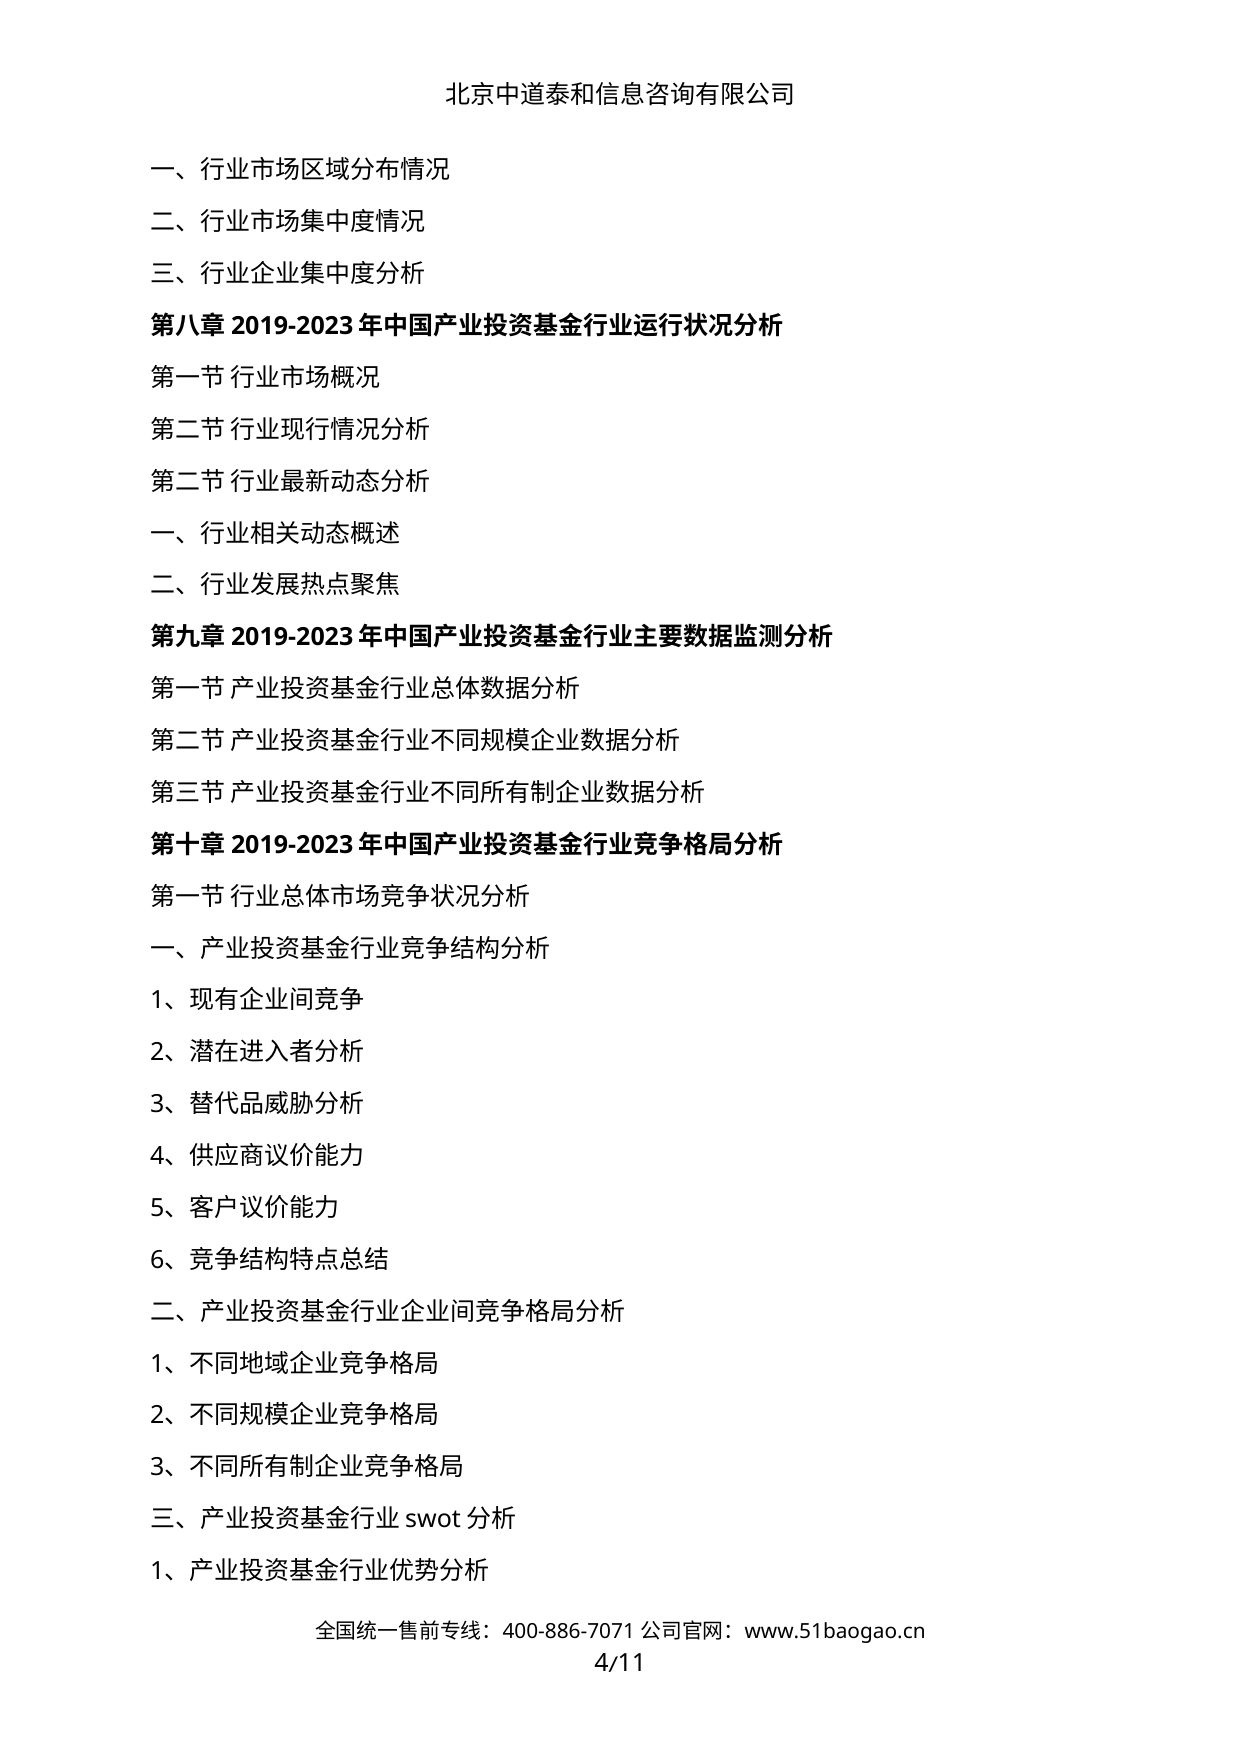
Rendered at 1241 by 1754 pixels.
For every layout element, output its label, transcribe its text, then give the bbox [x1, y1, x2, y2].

text 1、不同地域企业竞争格局 [150, 1343, 1090, 1379]
text 第九章 2019-2023年中国产业投资基金行业主要数据监测分析 [150, 617, 1090, 653]
text 三、行业企业集中度分析 [150, 254, 1090, 290]
text 2、不同规模企业竞争格局 [150, 1395, 1090, 1431]
text 二、产业投资基金行业企业间竞争格局分析 [150, 1291, 1090, 1327]
text 1、产业投资基金行业优势分析 [150, 1551, 1090, 1587]
text 第十章 2019-2023年中国产业投资基金行业竞争格局分析 [150, 824, 1090, 861]
text 2、潜在进入者分析 [150, 1032, 1090, 1068]
text 3、替代品威胁分析 [150, 1084, 1090, 1120]
text 第一节 行业总体市场竞争状况分析 [150, 876, 1090, 912]
text 3、不同所有制企业竞争格局 [150, 1447, 1090, 1483]
text 第三节 产业投资基金行业不同所有制企业数据分析 [150, 772, 1090, 809]
text 第二节 产业投资基金行业不同规模企业数据分析 [150, 721, 1090, 757]
text 第一节 产业投资基金行业总体数据分析 [150, 669, 1090, 705]
text 二、行业市场集中度情况 [150, 202, 1090, 238]
text 5、客户议价能力 [150, 1187, 1090, 1224]
text 6、竞争结构特点总结 [150, 1239, 1090, 1276]
text 4、供应商议价能力 [150, 1136, 1090, 1172]
text 一、行业市场区域分布情况 [150, 150, 1090, 186]
text 1、现有企业间竞争 [150, 980, 1090, 1016]
text 第八章 2019-2023年中国产业投资基金行业运行状况分析 [150, 306, 1090, 342]
text 三、产业投资基金行业swot分析 [150, 1499, 1090, 1535]
text 第二节 行业最新动态分析 [150, 461, 1090, 497]
text 第二节 行业现行情况分析 [150, 409, 1090, 446]
text 一、产业投资基金行业竞争结构分析 [150, 928, 1090, 964]
text 一、行业相关动态概述 [150, 513, 1090, 549]
text 二、行业发展热点聚焦 [150, 565, 1090, 601]
text 第一节 行业市场概况 [150, 357, 1090, 394]
